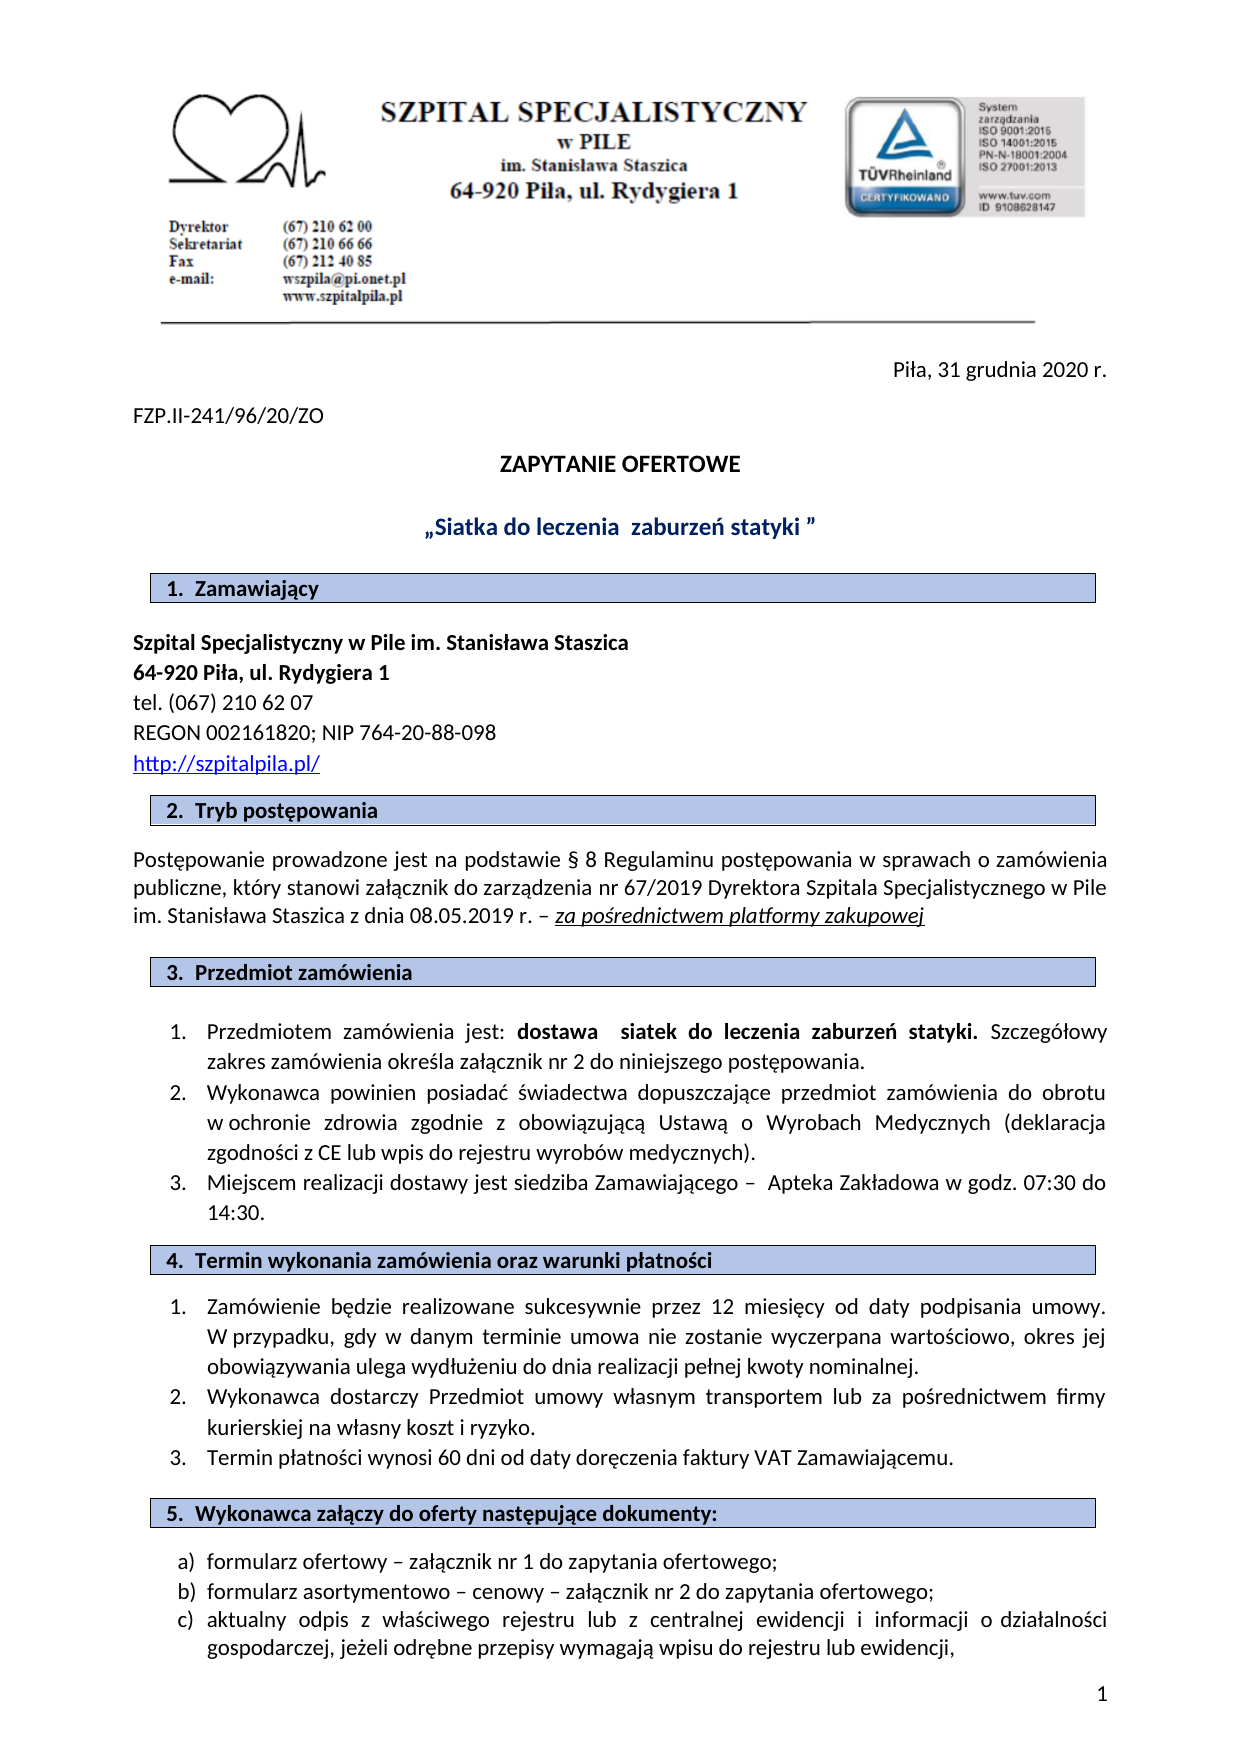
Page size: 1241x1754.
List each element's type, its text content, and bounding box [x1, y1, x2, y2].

text ZAPYTANIE OFERTOWE [133, 448, 1107, 479]
text FZP.II-241/96/20/ZO [133, 402, 1107, 429]
list Przedmiotem zamówienia jest: dostawa siatek do leczenia zaburzeń statyki. Szczegółowy zakres zamówienia określa załącznik nr 2 do niniejszego postępowania. [169, 1017, 1107, 1075]
text „Siatka do leczenia zaburzeń statyki ” [133, 511, 1107, 541]
text REGON 002161820; NIP 764-20-88-098 [133, 718, 1107, 747]
table_header Zamawiający [151, 574, 1095, 602]
table_header Tryb postępowania [151, 796, 1095, 824]
text Szpital Specjalistyczny w Pile im. Stanisława Staszica [133, 628, 1107, 656]
list aktualny odpis z właściwego rejestru lub z centralnej ewidencji i informacji o działalności gospodarczej, jeżeli odrębne przepisy wymagają wpisu do rejestru lub ewidencji, [177, 1605, 1107, 1661]
text tel. (067) 210 62 07 [133, 688, 1107, 716]
text http://szpitalpila.pl/ [133, 749, 1107, 777]
text 64-920 Piła, ul. Rydygiera 1 [133, 658, 1107, 686]
list Miejscem realizacji dostawy jest siedziba Zamawiającego – Apteka Zakładowa w godz. 07:30 do 14:30. [169, 1168, 1107, 1226]
table_header Przedmiot zamówienia [151, 958, 1095, 986]
list Wykonawca dostarczy Przedmiot umowy własnym transportem lub za pośrednictwem firmy kurierskiej na własny koszt i ryzyko. [169, 1382, 1107, 1441]
table_header Wykonawca załączy do oferty następujące dokumenty: [151, 1499, 1095, 1527]
text Piła, 31 grudnia 2020 r. [133, 355, 1107, 383]
list Wykonawca powinien posiadać świadectwa dopuszczające przedmiot zamówienia do obrotu w ochronie zdrowia zgodnie z obowiązującą Ustawą o Wyrobach Medycznych (deklaracja zgodności z CE lub wpis do rejestru wyrobów medycznych). [169, 1078, 1107, 1166]
list Zamówienie będzie realizowane sukcesywnie przez 12 miesięcy od daty podpisania umowy. W przypadku, gdy w danym terminie umowa nie zostanie wyczerpana wartościowo, okres jej obowiązywania ulega wydłużeniu do dnia realizacji pełnej kwoty nominalnej. [169, 1292, 1107, 1380]
table_header Termin wykonania zamówienia oraz warunki płatności [151, 1246, 1095, 1274]
list formularz asortymentowo – cenowy – załącznik nr 2 do zapytania ofertowego; [177, 1577, 1107, 1605]
list Termin płatności wynosi 60 dni od daty doręczenia faktury VAT Zamawiającemu. [169, 1443, 1107, 1471]
picture [138, 73, 1108, 336]
list formularz ofertowy – załącznik nr 1 do zapytania ofertowego; [177, 1547, 1107, 1575]
text Postępowanie prowadzone jest na podstawie § 8 Regulaminu postępowania w sprawach o zamówienia publiczne, który stanowi załącznik do zarządzenia nr 67/2019 Dyrektora Szpitala Specjalistycznego w Pile im. Stanisława Staszica z dnia 08.05.2019 r. – za pośrednictwem platformy zakupowej [133, 845, 1107, 929]
